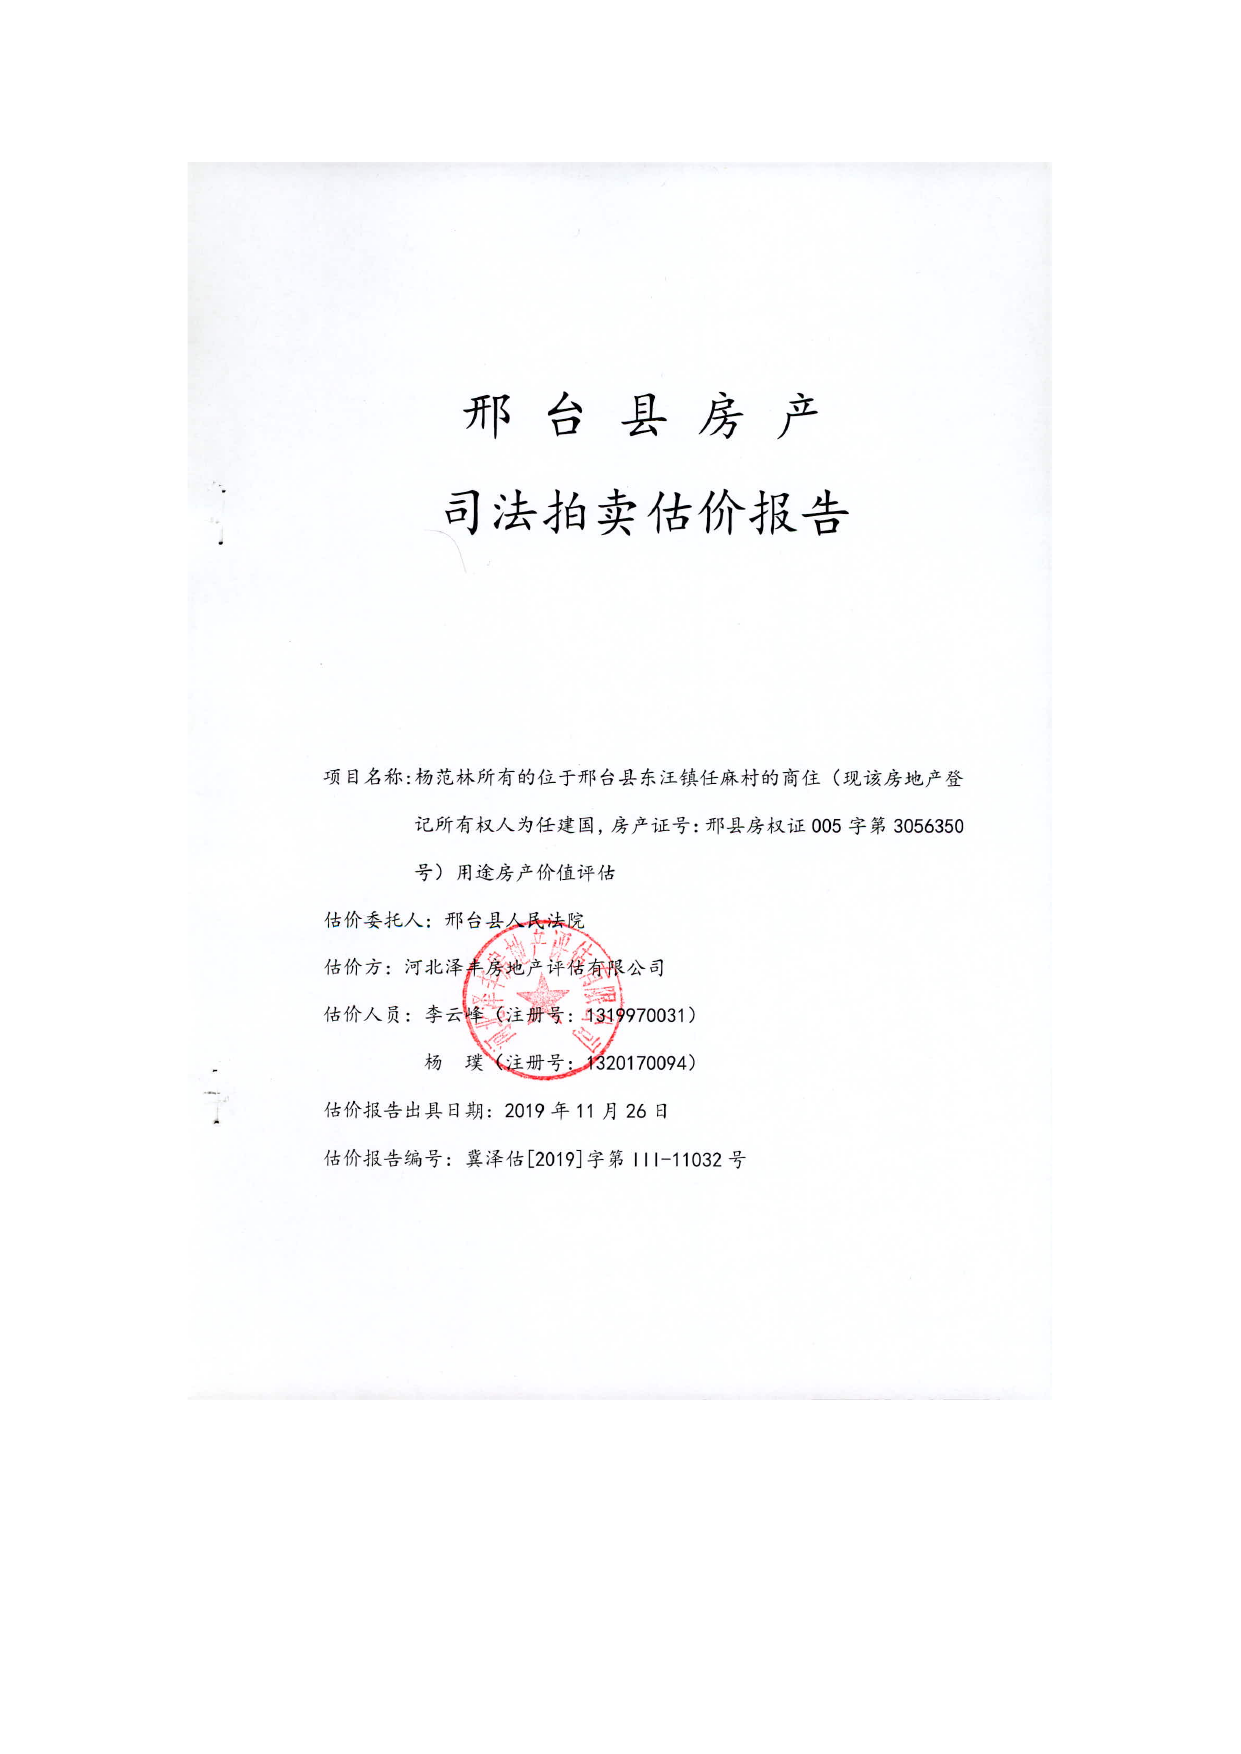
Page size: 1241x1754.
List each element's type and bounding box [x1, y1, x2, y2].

picture [187, 162, 1053, 1400]
